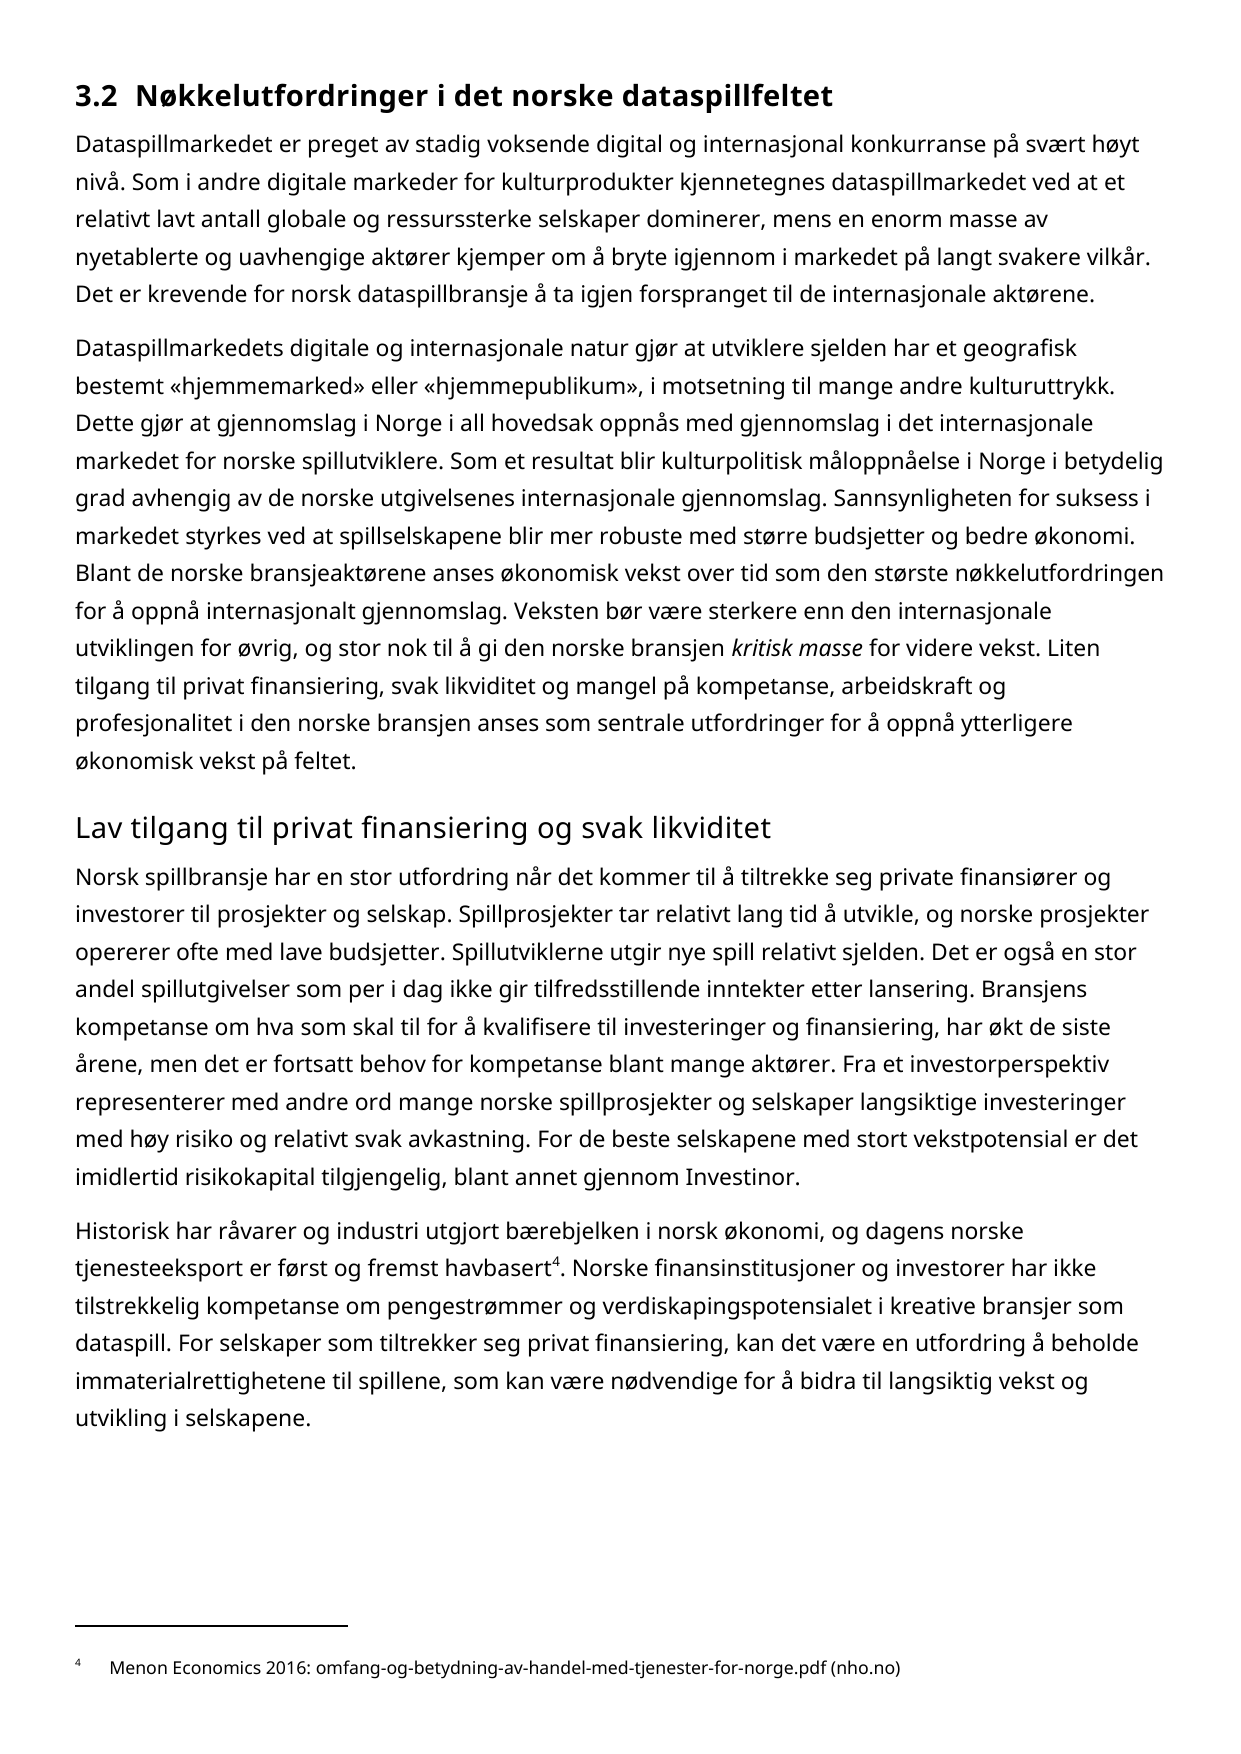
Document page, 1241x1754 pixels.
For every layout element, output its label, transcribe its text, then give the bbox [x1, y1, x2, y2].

text Dataspillmarkedets digitale og internasjonale natur gjør at utviklere sjelden har et geografisk bestemt «hjemmemarked» eller «hjemmepublikum», i motsetning til mange andre kulturuttrykk. Dette gjør at gjennomslag i Norge i all hovedsak oppnås med gjennomslag i det internasjonale markedet for norske spillutviklere. Som et resultat blir kulturpolitisk måloppnåelse i Norge i betydelig grad avhengig av de norske utgivelsenes internasjonale gjennomslag. Sannsynligheten for suksess i markedet styrkes ved at spillselskapene blir mer robuste med større budsjetter og bedre økonomi. Blant de norske bransjeaktørene anses økonomisk vekst over tid som den største nøkkelutfordringen for å oppnå internasjonalt gjennomslag. Veksten bør være sterkere enn den internasjonale utviklingen for øvrig, og stor nok til å gi den norske bransjen kritisk masse for videre vekst. Liten tilgang til privat finansiering, svak likviditet og mangel på kompetanse, arbeidskraft og profesjonalitet i den norske bransjen anses som sentrale utfordringer for å oppnå ytterligere økonomisk vekst på feltet. [75, 332, 1165, 776]
text Norsk spillbransje har en stor utfordring når det kommer til å tiltrekke seg private finansiører og investorer til prosjekter og selskap. Spillprosjekter tar relativt lang tid å utvikle, og norske prosjekter opererer ofte med lave budsjetter. Spillutviklerne utgir nye spill relativt sjelden. Det er også en stor andel spillutgivelser som per i dag ikke gir tilfredsstillende inntekter etter lansering. Bransjens kompetanse om hva som skal til for å kvalifisere til investeringer og finansiering, har økt de siste årene, men det er fortsatt behov for kompetanse blant mange aktører. Fra et investorperspektiv representerer med andre ord mange norske spillprosjekter og selskaper langsiktige investeringer med høy risiko og relativt svak avkastning. For de beste selskapene med stort vekstpotensial er det imidlertid risikokapital tilgjengelig, blant annet gjennom Investinor. [75, 861, 1165, 1192]
subtitle Nøkkelutfordringer i det norske dataspillfeltet [75, 75, 1165, 115]
text Dataspillmarkedet er preget av stadig voksende digital og internasjonal konkurranse på svært høyt nivå. Som i andre digitale markeder for kulturprodukter kjennetegnes dataspillmarkedet ved at et relativt lavt antall globale og ressurssterke selskaper dominerer, mens en enorm masse av nyetablerte og uavhengige aktører kjemper om å bryte igjennom i markedet på langt svakere vilkår. Det er krevende for norsk dataspillbransje å ta igjen forspranget til de internasjonale aktørene. [75, 128, 1165, 309]
text Historisk har råvarer og industri utgjort bærebjelken i norsk økonomi, og dagens norske tjenesteeksport er først og fremst havbasert. Norske finansinstitusjoner og investorer har ikke tilstrekkelig kompetanse om pengestrømmer og verdiskapingspotensialet i kreative bransjer som dataspill. For selskaper som tiltrekker seg privat finansiering, kan det være en utfordring å beholde immaterialrettighetene til spillene, som kan være nødvendige for å bidra til langsiktig vekst og utvikling i selskapene. [75, 1215, 1165, 1433]
text Lav tilgang til privat finansiering og svak likviditet [75, 807, 1165, 847]
